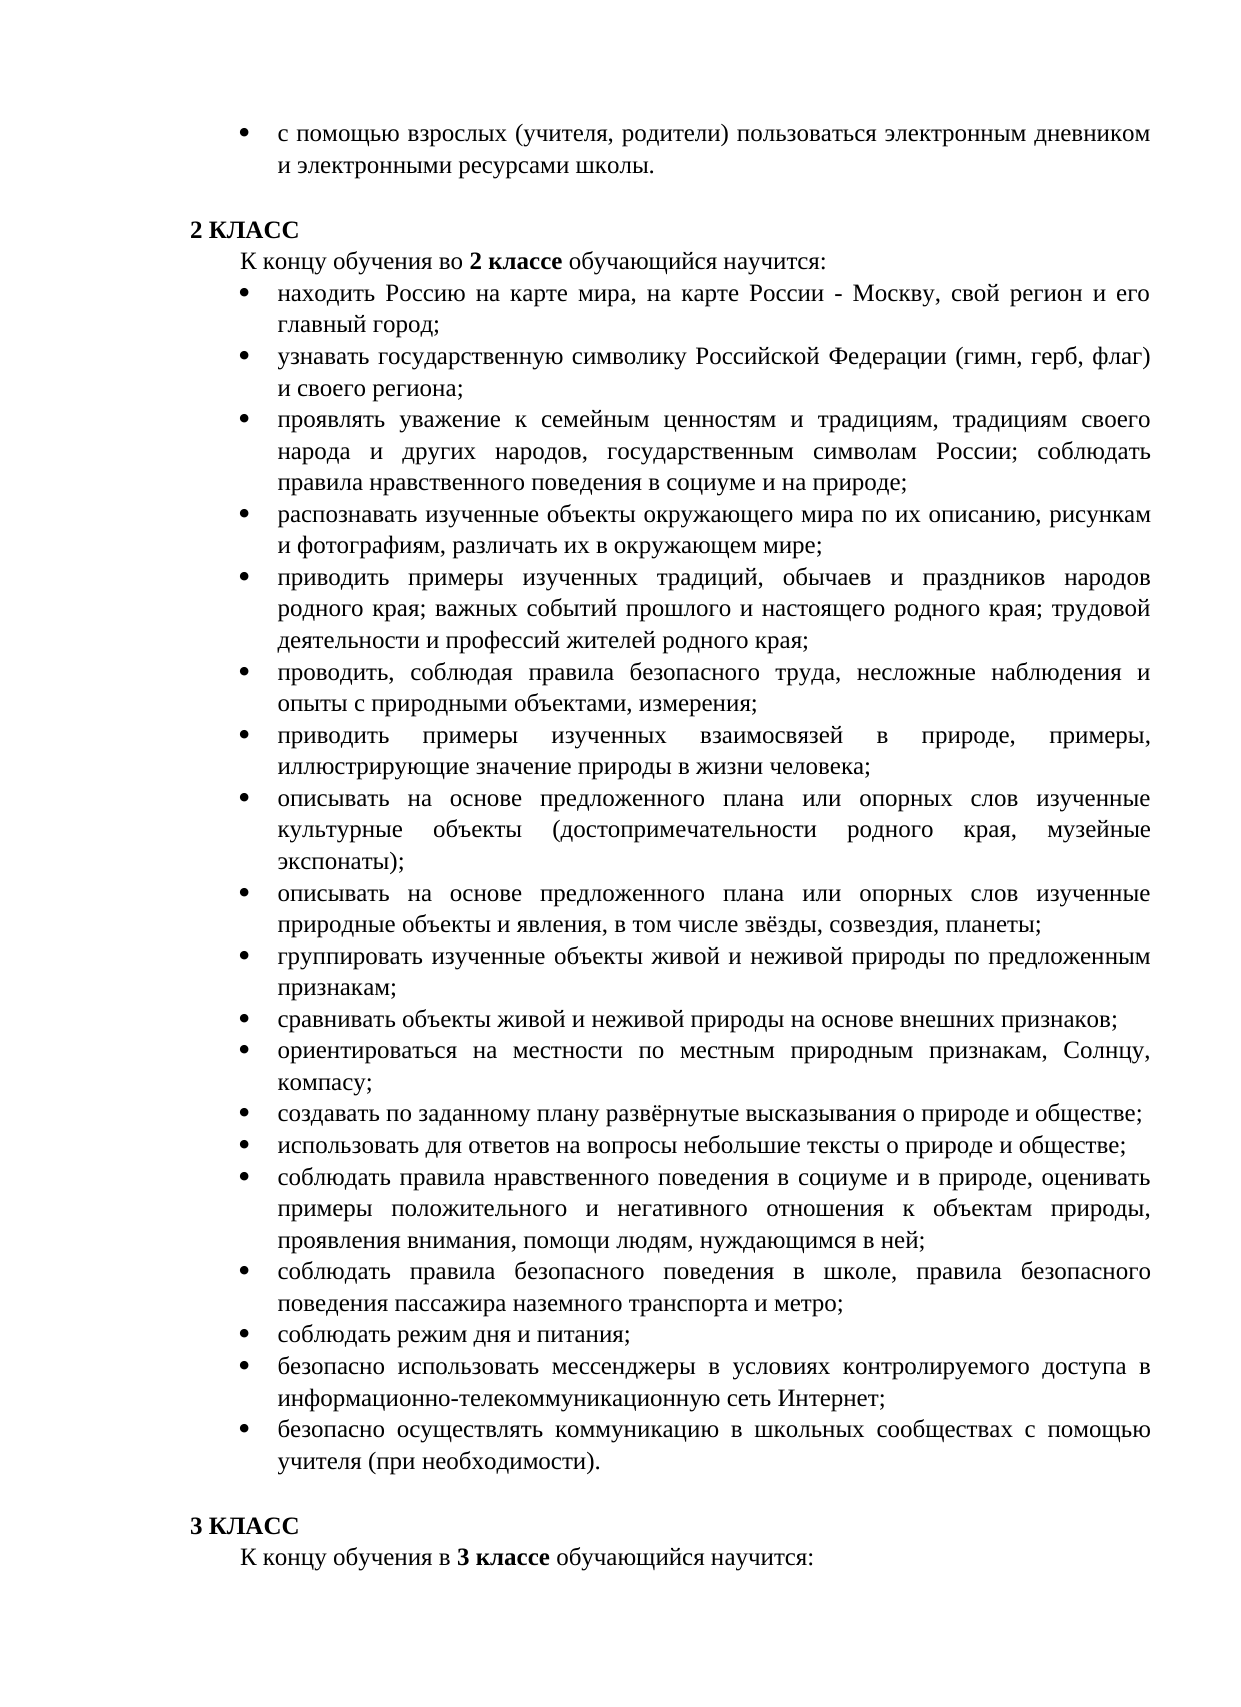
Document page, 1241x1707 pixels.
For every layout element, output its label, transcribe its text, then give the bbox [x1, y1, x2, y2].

text 3 КЛАСС [190, 1511, 1152, 1539]
list сравнивать объекты живой и неживой природы на основе внешних признаков; [240, 1004, 1152, 1033]
list находить Россию на карте мира, на карте России - Москву, свой регион и его главный город; [240, 278, 1152, 338]
list описывать на основе предложенного плана или опорных слов изученные природные объекты и явления, в том числе звёзды, созвездия, планеты; [240, 878, 1152, 938]
list соблюдать правила безопасного поведения в школе, правила безопасного поведения пассажира наземного транспорта и метро; [240, 1256, 1152, 1317]
list распознавать изученные объекты окружающего мира по их описанию, рисункам и фотографиям, различать их в окружающем мире; [240, 499, 1152, 559]
list использовать для ответов на вопросы небольшие тексты о природе и обществе; [240, 1130, 1152, 1159]
list с помощью взрослых (учителя, родители) пользоваться электронным дневником и электронными ресурсами школы. [240, 118, 1152, 178]
list ориентироваться на местности по местным природным признакам, Солнцу, компасу; [240, 1035, 1152, 1096]
list узнавать государственную символику Российской Федерации (гимн, герб, флаг) и своего региона; [240, 341, 1152, 401]
list безопасно использовать мессенджеры в условиях контролируемого доступа в информационно-телекоммуникационную сеть Интернет; [240, 1351, 1152, 1411]
list создавать по заданному плану развёрнутые высказывания о природе и обществе; [240, 1098, 1152, 1127]
list описывать на основе предложенного плана или опорных слов изученные культурные объекты (достопримечательности родного края, музейные экспонаты); [240, 783, 1152, 875]
list проявлять уважение к семейным ценностям и традициям, традициям своего народа и других народов, государственным символам России; соблюдать правила нравственного поведения в социуме и на природе; [240, 404, 1152, 496]
list приводить примеры изученных традиций, обычаев и праздников народов родного края; важных событий прошлого и настоящего родного края; трудовой деятельности и профессий жителей родного края; [240, 562, 1152, 654]
text К концу обучения во 2 классе обучающийся научится: [177, 246, 1152, 275]
text 2 КЛАСС [190, 215, 1152, 243]
text К концу обучения в 3 классе обучающийся научится: [177, 1542, 1152, 1571]
list группировать изученные объекты живой и неживой природы по предложенным признакам; [240, 941, 1152, 1001]
list проводить, соблюдая правила безопасного труда, несложные наблюдения и опыты с природными объектами, измерения; [240, 657, 1152, 717]
list безопасно осуществлять коммуникацию в школьных сообществах с помощью учителя (при необходимости). [240, 1414, 1152, 1474]
list приводить примеры изученных взаимосвязей в природе, примеры, иллюстрирующие значение природы в жизни человека; [240, 720, 1152, 780]
list соблюдать правила нравственного поведения в социуме и в природе, оценивать примеры положительного и негативного отношения к объектам природы, проявления внимания, помощи людям, нуждающимся в ней; [240, 1162, 1152, 1253]
list соблюдать режим дня и питания; [240, 1319, 1152, 1348]
